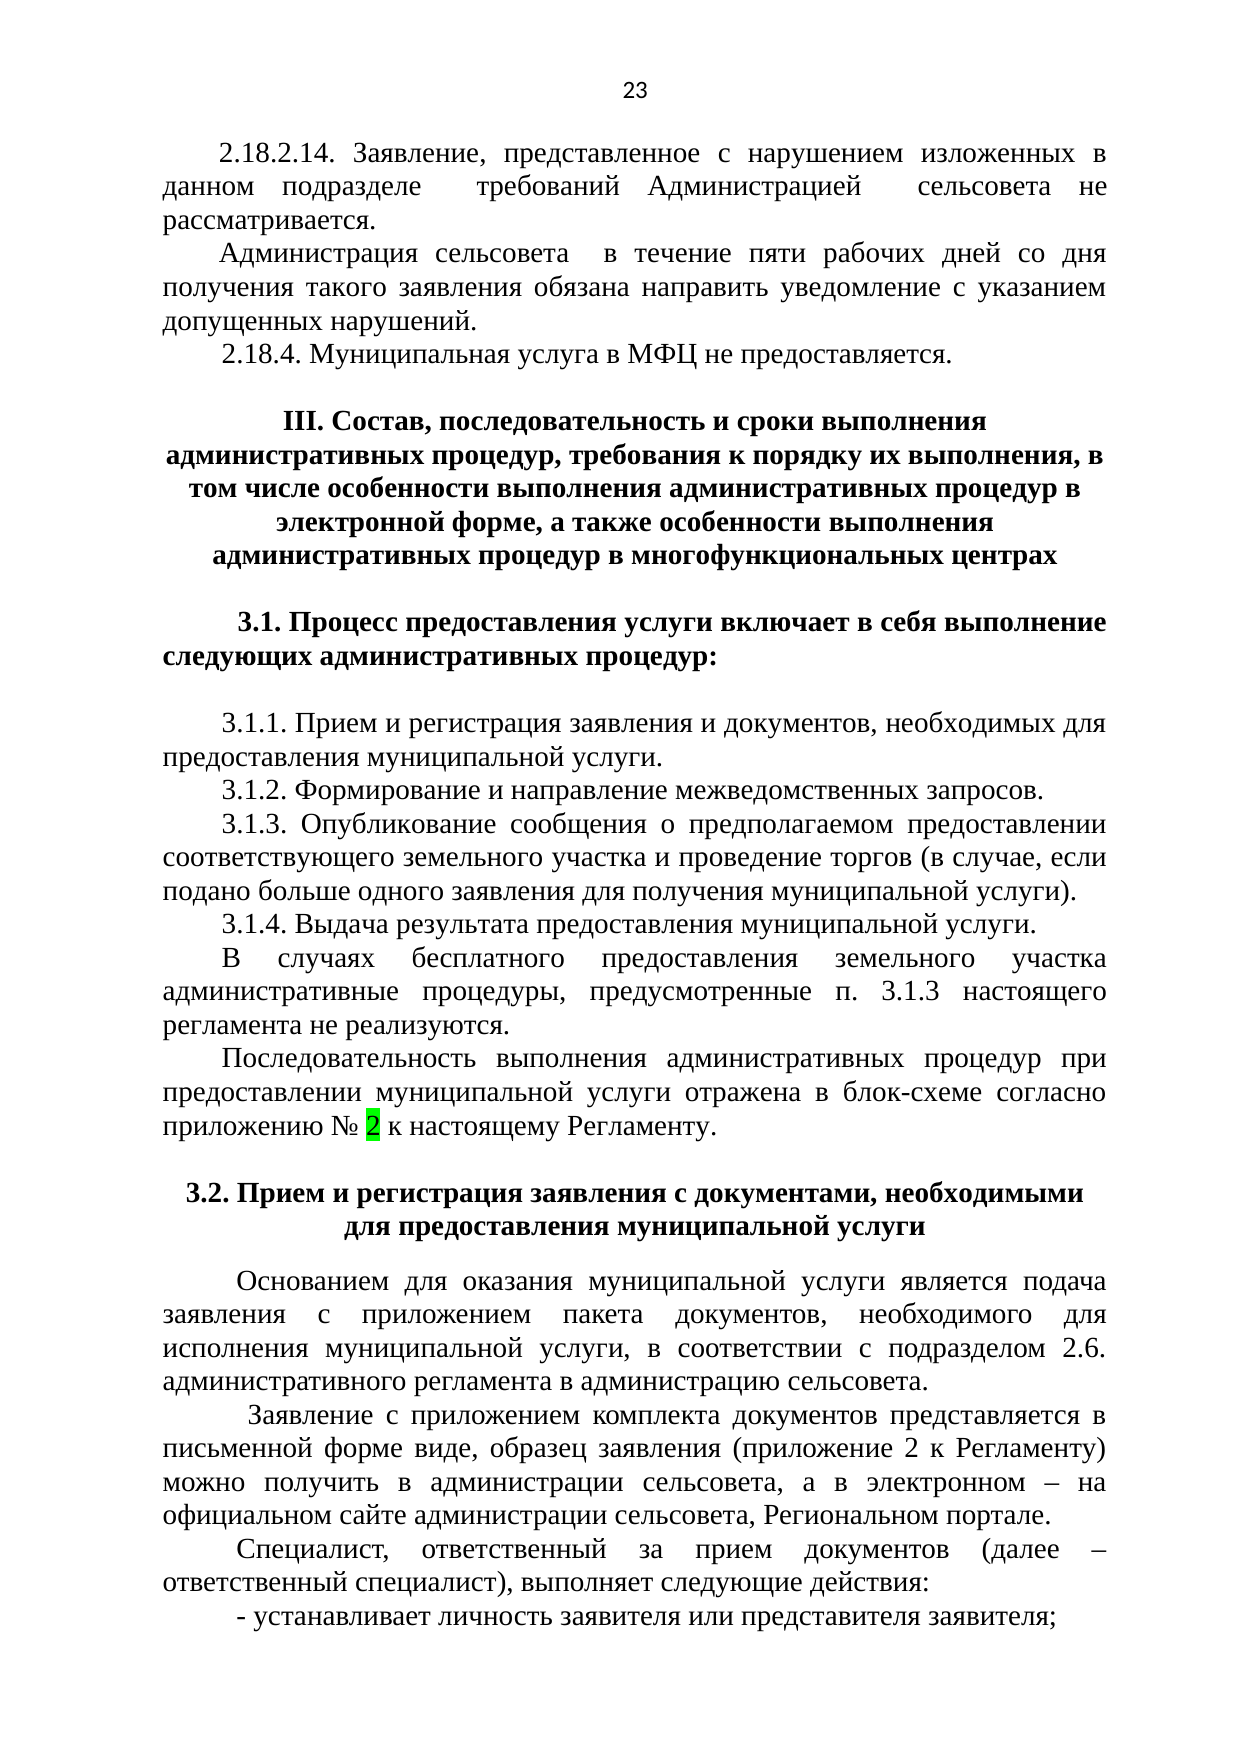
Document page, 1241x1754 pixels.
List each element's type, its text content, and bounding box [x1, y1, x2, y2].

text В случаях бесплатного предоставления земельного участка административные процедуры, предусмотренные п. 3.1.3 настоящего регламента не реализуются. [162, 940, 1107, 1041]
text 2.18.4. Муниципальная услуга в МФЦ не предоставляется. [162, 336, 1107, 370]
text Специалист, ответственный за прием документов (далее – ответственный специалист), выполняет следующие действия: [162, 1531, 1107, 1598]
text III. Состав, последовательность и сроки выполнения административных процедур, требования к порядку их выполнения, в том числе особенности выполнения административных процедур в электронной форме, а также особенности выполнения административных процедур в многофункциональных центрах [162, 403, 1107, 571]
text Администрация сельсовета в течение пяти рабочих дней со дня получения такого заявления обязана направить уведомление с указанием допущенных нарушений. [162, 236, 1107, 336]
text 3.1.2. Формирование и направление межведомственных запросов. [162, 772, 1107, 806]
text - устанавливает личность заявителя или представителя заявителя; [162, 1598, 1107, 1632]
text 3.1.3. Опубликование сообщения о предполагаемом предоставлении соответствующего земельного участка и проведение торгов (в случае, если подано больше одного заявления для получения муниципальной услуги). [162, 806, 1107, 906]
text Заявление с приложением комплекта документов представляется в письменной форме виде, образец заявления (приложение 2 к Регламенту) можно получить в администрации сельсовета, а в электронном – на официальном сайте администрации сельсовета, Региональном портале. [162, 1397, 1107, 1531]
text 3.1.4. Выдача результата предоставления муниципальной услуги. [162, 906, 1107, 940]
text 3.1.1. Прием и регистрация заявления и документов, необходимых для предоставления муниципальной услуги. [162, 705, 1107, 772]
text 3.2. Прием и регистрация заявления с документами, необходимыми для предоставления муниципальной услуги [162, 1175, 1107, 1242]
text 2.18.2.14. Заявление, представленное с нарушением изложенных в данном подразделе требований Администрацией сельсовета не рассматривается. [162, 135, 1107, 236]
text Основанием для оказания муниципальной услуги является подача заявления с приложением пакета документов, необходимого для исполнения муниципальной услуги, в соответствии с подразделом 2.6. административного регламента в администрацию сельсовета. [162, 1263, 1107, 1397]
text 3.1. Процесс предоставления услуги включает в себя выполнение следующих административных процедур: [162, 604, 1107, 672]
text Последовательность выполнения административных процедур при предоставлении муниципальной услуги отражена в блок-схеме согласно приложению № 2 к настоящему Регламенту. [162, 1041, 1107, 1141]
